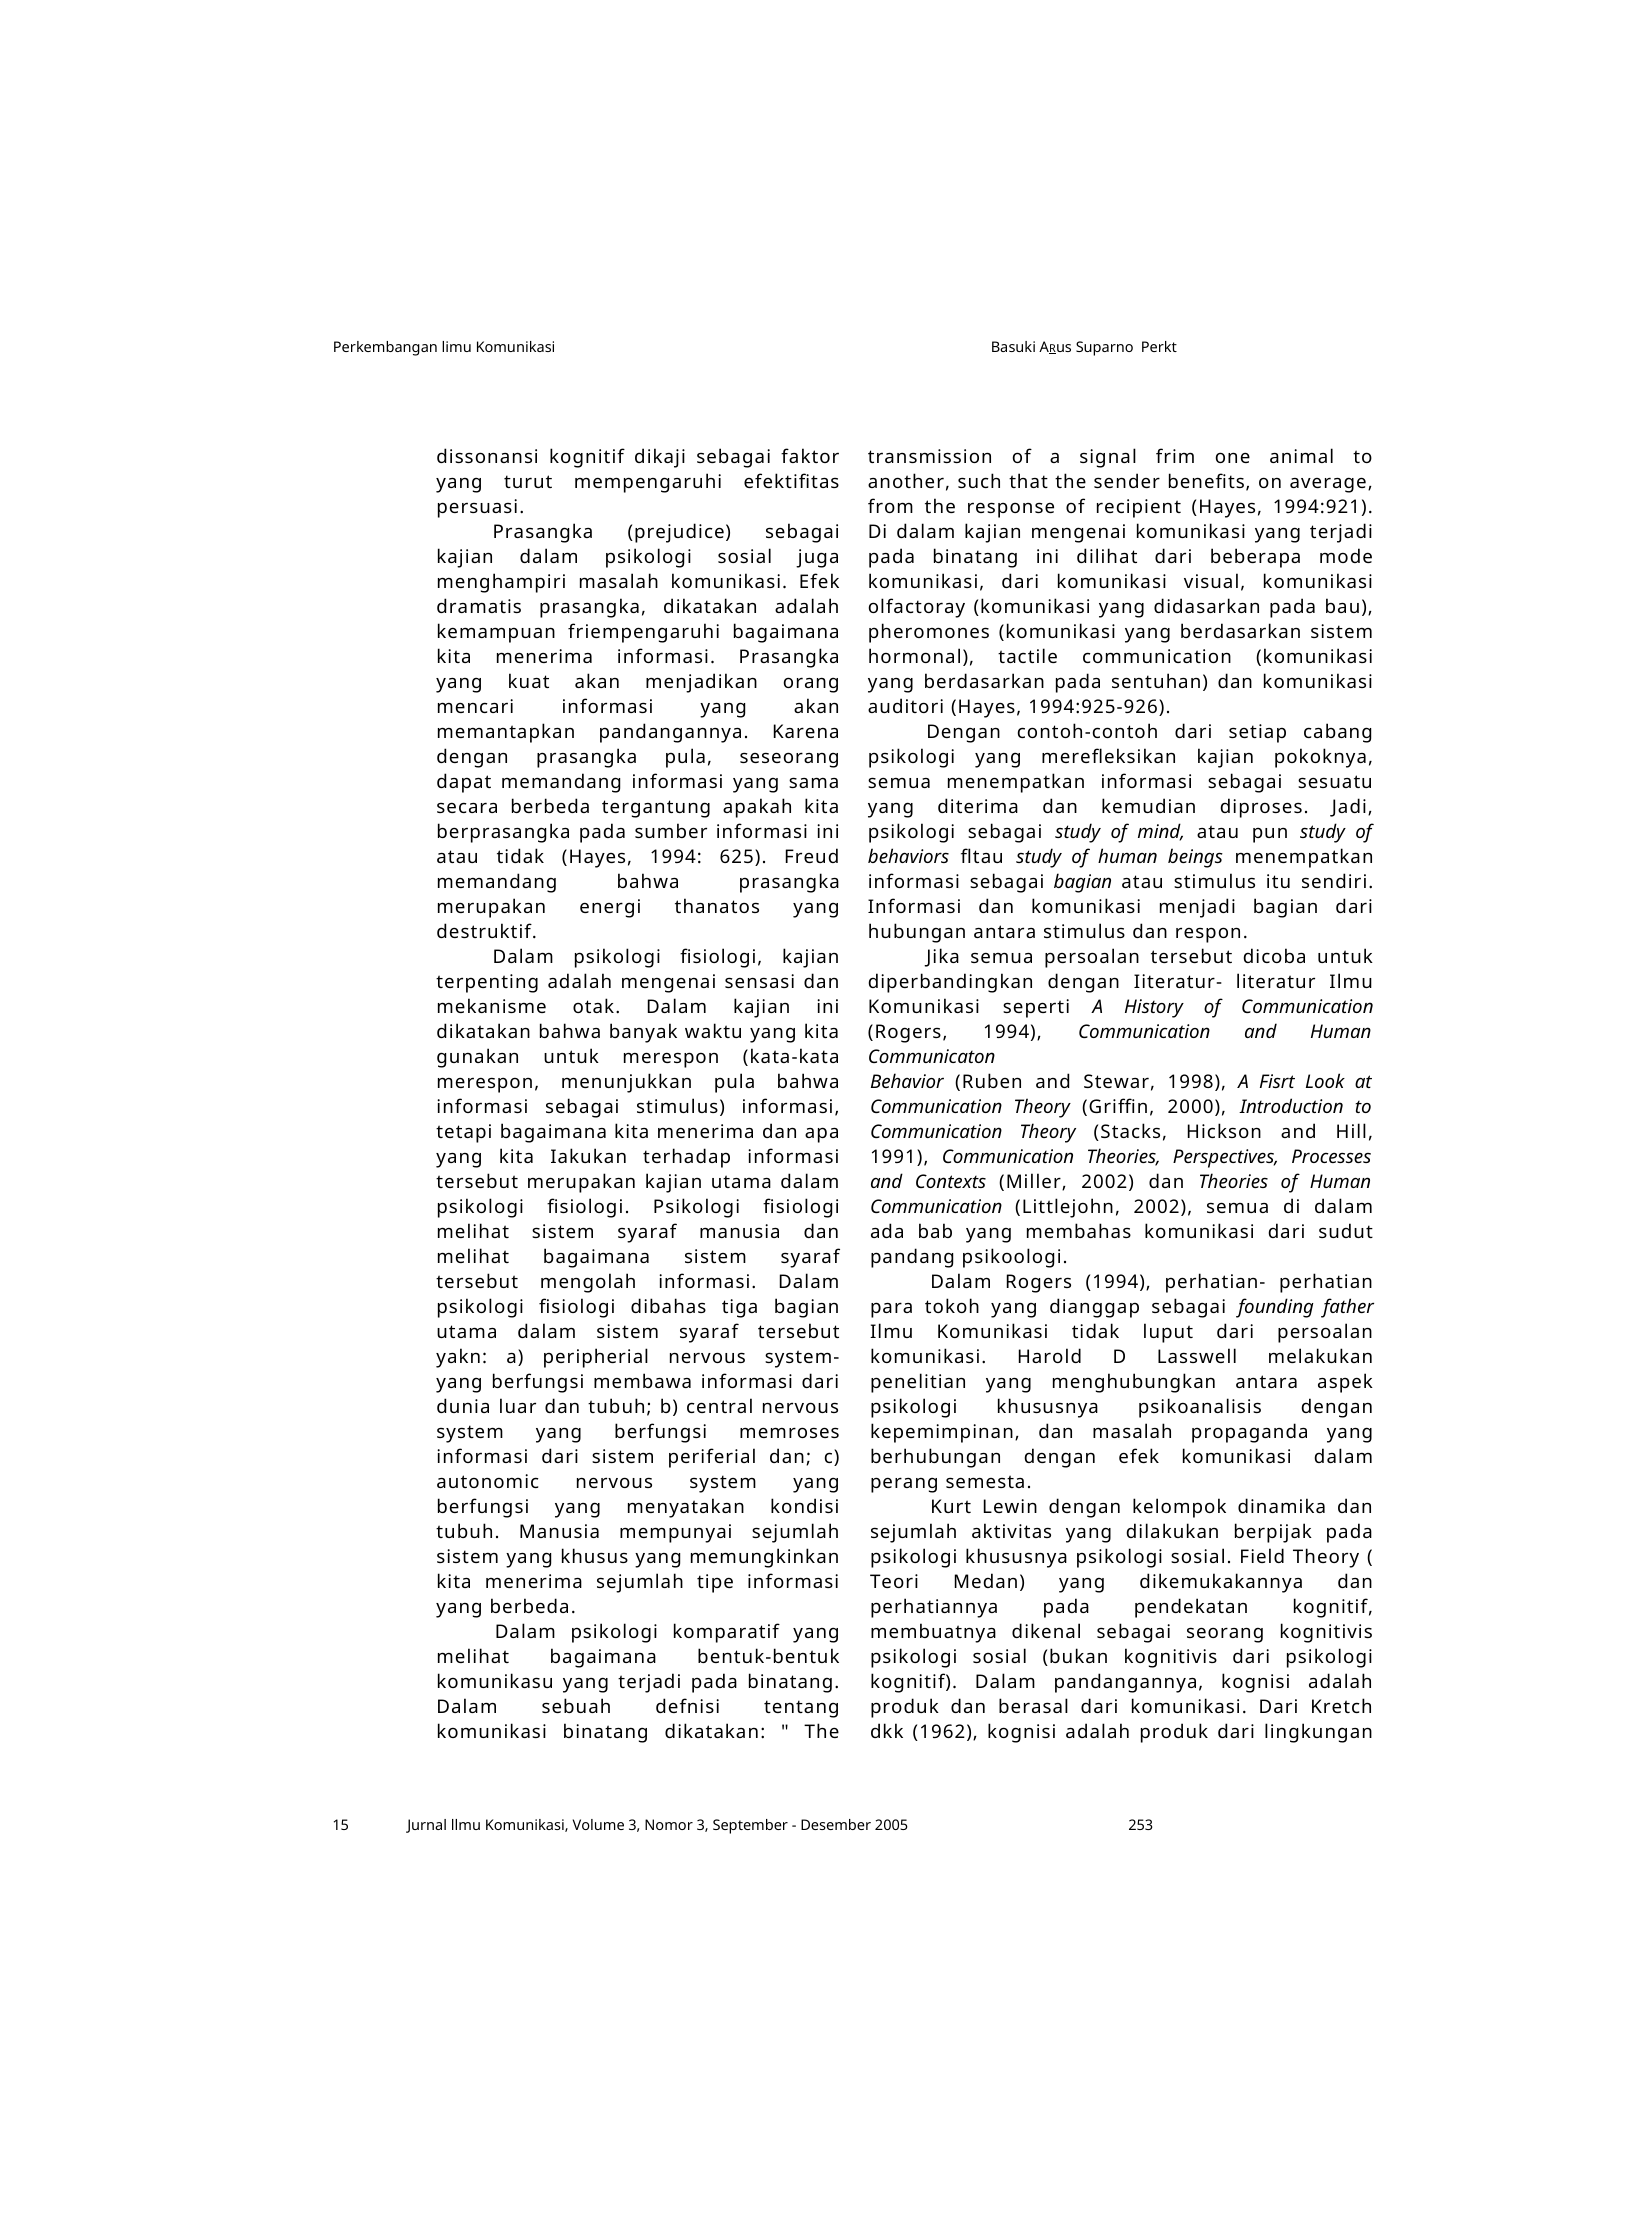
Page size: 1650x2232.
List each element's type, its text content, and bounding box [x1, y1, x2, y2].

text Dalam Rogers (1994), perhatian- perhatian para tokoh yang dianggap sebagai founding father Ilmu Komunikasi tidak luput dari persoalan komunikasi. Harold D Lasswell melakukan penelitian yang menghubungkan antara aspek psikologi khususnya psikoanalisis dengan kepemimpinan, dan masalah propaganda yang berhubungan dengan efek komunikasi dalam perang semesta. [870, 1268, 1374, 1493]
text Behavior (Ruben and Stewar, 1998), A Fisrt Look at Communication Theory (Griffin, 2000), Introduction to Communication Theory (Stacks, Hickson and Hill, 1991), Communication Theories, Perspectives, Processes and Contexts (Miller, 2002) dan Theories of Human Communication (Littlejohn, 2002), semua di dalam ada bab yang membahas komunikasi dari sudut pandang psikoologi. [870, 1068, 1374, 1268]
text Dalam psikologi komparatif yang melihat bagaimana bentuk-bentuk komunikasu yang terjadi pada binatang. Dalam sebuah defnisi tentang komunikasi binatang dikatakan: " The transmission of a signal frim one animal to another, such that the sender benefits, on average, from the response of recipient (Hayes, 1994:921). Di dalam kajian mengenai komunikasi yang terjadi pada binatang ini dilihat dari beberapa mode komunikasi, dari komunikasi visual, komunikasi olfactoray (komunikasi yang didasarkan pada bau), pheromones (komunikasi yang berdasarkan sistem hormonal), tactile communication (komunikasi yang berdasarkan pada sentuhan) dan komunikasi auditori (Hayes, 1994:925-926). [436, 1618, 840, 1743]
text Dengan contoh-contoh dari setiap cabang psikologi yang merefleksikan kajian pokoknya, semua menempatkan informasi sebagai sesuatu yang diterima dan kemudian diproses. Jadi, psikologi sebagai study of mind, atau pun study of behaviors fltau study of human beings menempatkan informasi sebagai bagian atau stimulus itu sendiri. Informasi dan komunikasi menjadi bagian dari hubungan antara stimulus dan respon. [868, 718, 1374, 943]
text Jika semua persoalan tersebut dicoba untuk diperbandingkan dengan Iiteratur- literatur Ilmu Komunikasi seperti A History of Communication (Rogers, 1994), Communication and Human Communicaton [868, 943, 1374, 1068]
text Dalam psikologi fisiologi, kajian terpenting adalah mengenai sensasi dan mekanisme otak. Dalam kajian ini dikatakan bahwa banyak waktu yang kita gunakan untuk merespon (kata-kata merespon, menunjukkan pula bahwa informasi sebagai stimulus) informasi, tetapi bagaimana kita menerima dan apa yang kita Iakukan terhadap informasi tersebut merupakan kajian utama dalam psikologi fisiologi. Psikologi fisiologi melihat sistem syaraf manusia dan melihat bagaimana sistem syaraf tersebut mengolah informasi. Dalam psikologi fisiologi dibahas tiga bagian utama dalam sistem syaraf tersebut yakn: a) peripherial nervous system- yang berfungsi membawa informasi dari dunia luar dan tubuh; b) central nervous system yang berfungsi memroses informasi dari sistem periferial dan; c) autonomic nervous system yang berfungsi yang menyatakan kondisi tubuh. Manusia mempunyai sejumlah sistem yang khusus yang memungkinkan kita menerima sejumlah tipe informasi yang berbeda. [436, 943, 840, 1618]
text Prasangka (prejudice) sebagai kajian dalam psikologi sosial juga menghampiri masalah komunikasi. Efek dramatis prasangka, dikatakan adalah kemampuan friempengaruhi bagaimana kita menerima informasi. Prasangka yang kuat akan menjadikan orang mencari informasi yang akan memantapkan pandangannya. Karena dengan prasangka pula, seseorang dapat memandang informasi yang sama secara berbeda tergantung apakah kita berprasangka pada sumber informasi ini atau tidak (Hayes, 1994: 625). Freud memandang bahwa prasangka merupakan energi thanatos yang destruktif. [436, 518, 840, 943]
text Dalam psikologi komparatif yang melihat bagaimana bentuk-bentuk komunikasu yang terjadi pada binatang. Dalam sebuah defnisi tentang komunikasi binatang dikatakan: " The transmission of a signal frim one animal to another, such that the sender benefits, on average, from the response of recipient (Hayes, 1994:921). Di dalam kajian mengenai komunikasi yang terjadi pada binatang ini dilihat dari beberapa mode komunikasi, dari komunikasi visual, komunikasi olfactoray (komunikasi yang didasarkan pada bau), pheromones (komunikasi yang berdasarkan sistem hormonal), tactile communication (komunikasi yang berdasarkan pada sentuhan) dan komunikasi auditori (Hayes, 1994:925-926). [868, 443, 1374, 718]
